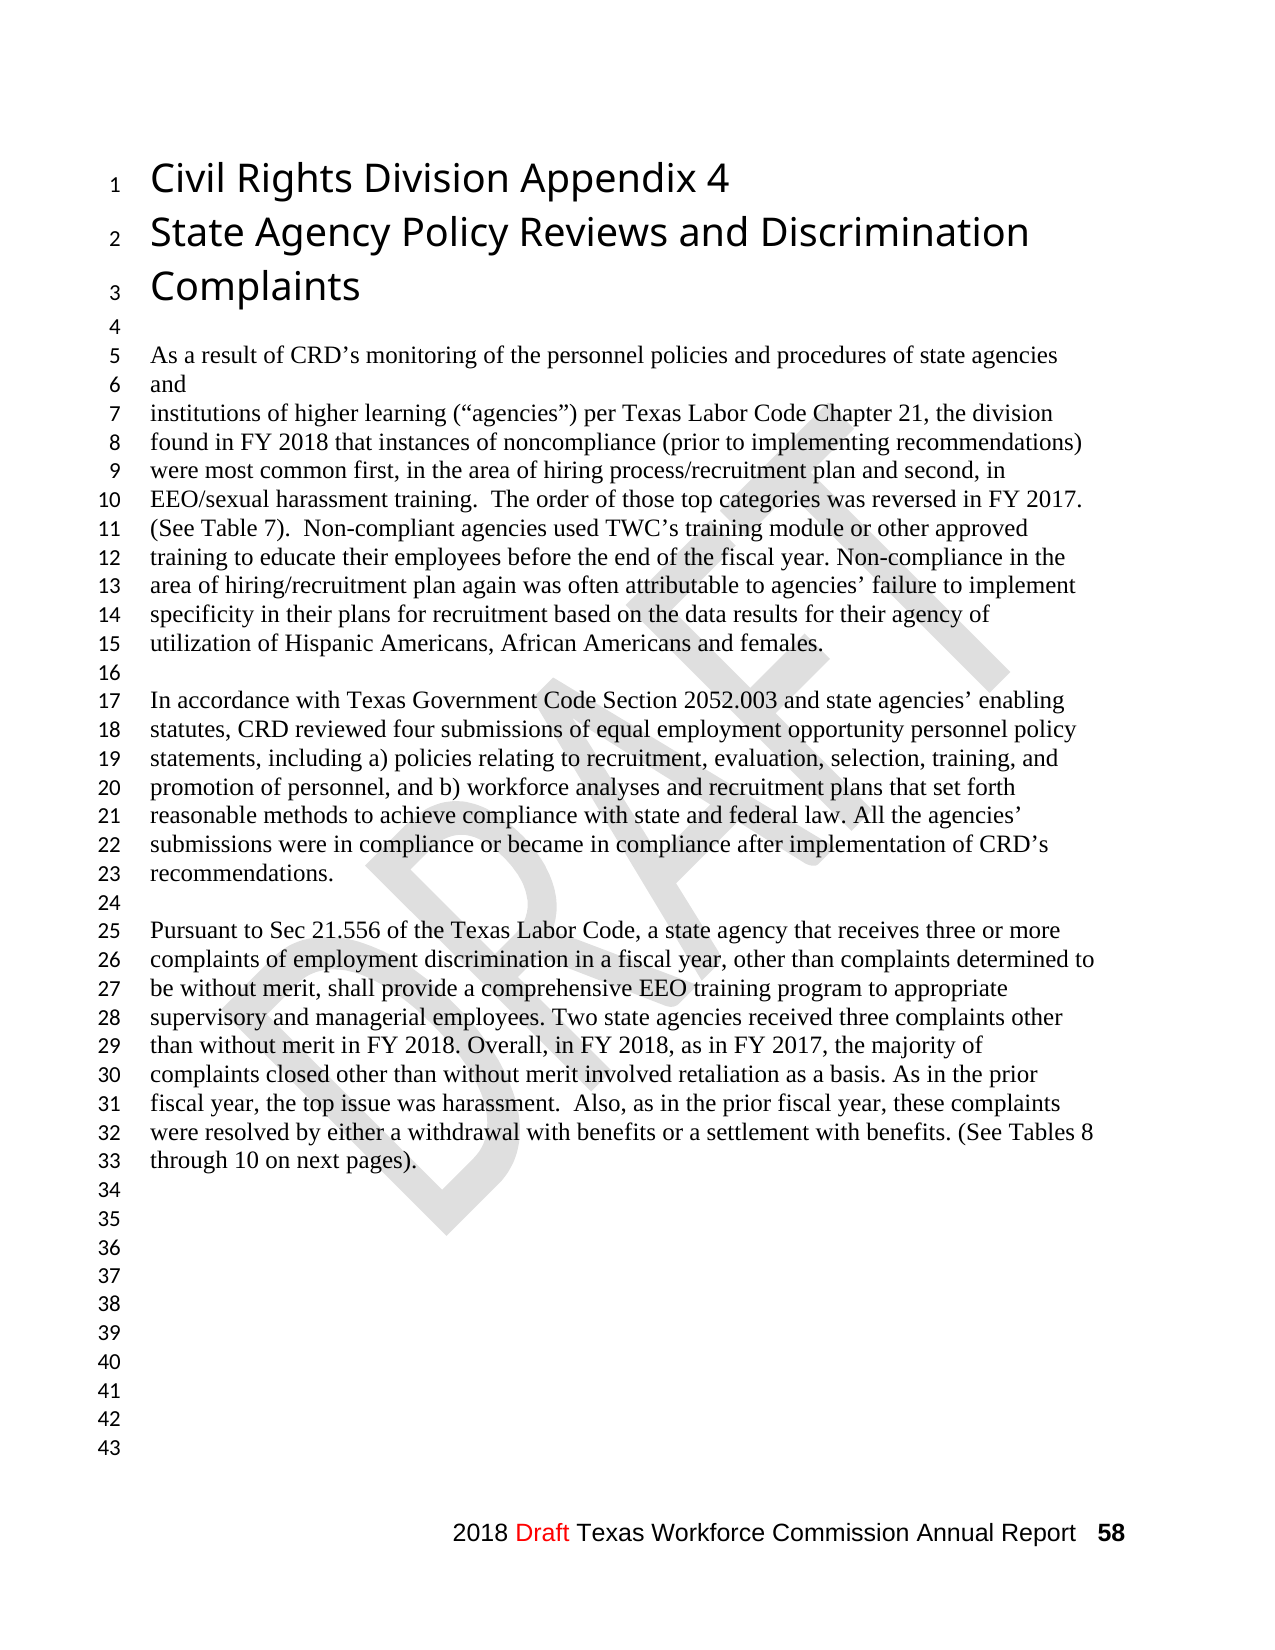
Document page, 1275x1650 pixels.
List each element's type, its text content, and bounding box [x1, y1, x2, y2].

text Pursuant to Sec 21.556 of the Texas Labor Code, a state agency that receives three or more complaints of employment discrimination in a fiscal year, other than complaints determined to be without merit, shall provide a comprehensive EEO training program to appropriate supervisory and managerial employees. Two state agencies received three complaints other than without merit in FY 2018. Overall, in FY 2018, as in FY 2017, the majority of complaints closed other than without merit involved retaliation as a basis. As in the prior fiscal year, the top issue was harassment. Also, as in the prior fiscal year, these complaints were resolved by either a withdrawal with benefits or a settlement with benefits. (See Tables 8 through 10 on next pages). [150, 916, 1096, 1174]
text As a result of CRD’s monitoring of the personnel policies and procedures of state agencies and [150, 341, 1096, 398]
text Civil Rights Division Appendix 4 [150, 150, 1125, 204]
text State Agency Policy Reviews and Discrimination Complaints [150, 204, 1125, 312]
text institutions of higher learning (“agencies”) per Texas Labor Code Chapter 21, the division found in FY 2018 that instances of noncompliance (prior to implementing recommendations) were most common first, in the area of hiring process/recruitment plan and second, in EEO/sexual harassment training. The order of those top categories was reversed in FY 2017. (See Table 7). Non-compliant agencies used TWC’s training module or other approved training to educate their employees before the end of the fiscal year. Non-compliance in the area of hiring/recruitment plan again was often attributable to agencies’ failure to implement specificity in their plans for recruitment based on the data results for their agency of utilization of Hispanic Americans, African Americans and females. [150, 398, 1096, 657]
text In accordance with Texas Government Code Section 2052.003 and state agencies’ enabling statutes, CRD reviewed four submissions of equal employment opportunity personnel policy statements, including a) policies relating to recruitment, evaluation, selection, training, and promotion of personnel, and b) workforce analyses and recruitment plans that set forth reasonable methods to achieve compliance with state and federal law. All the agencies’ submissions were in compliance or became in compliance after implementation of CRD’s recommendations. [150, 686, 1096, 887]
